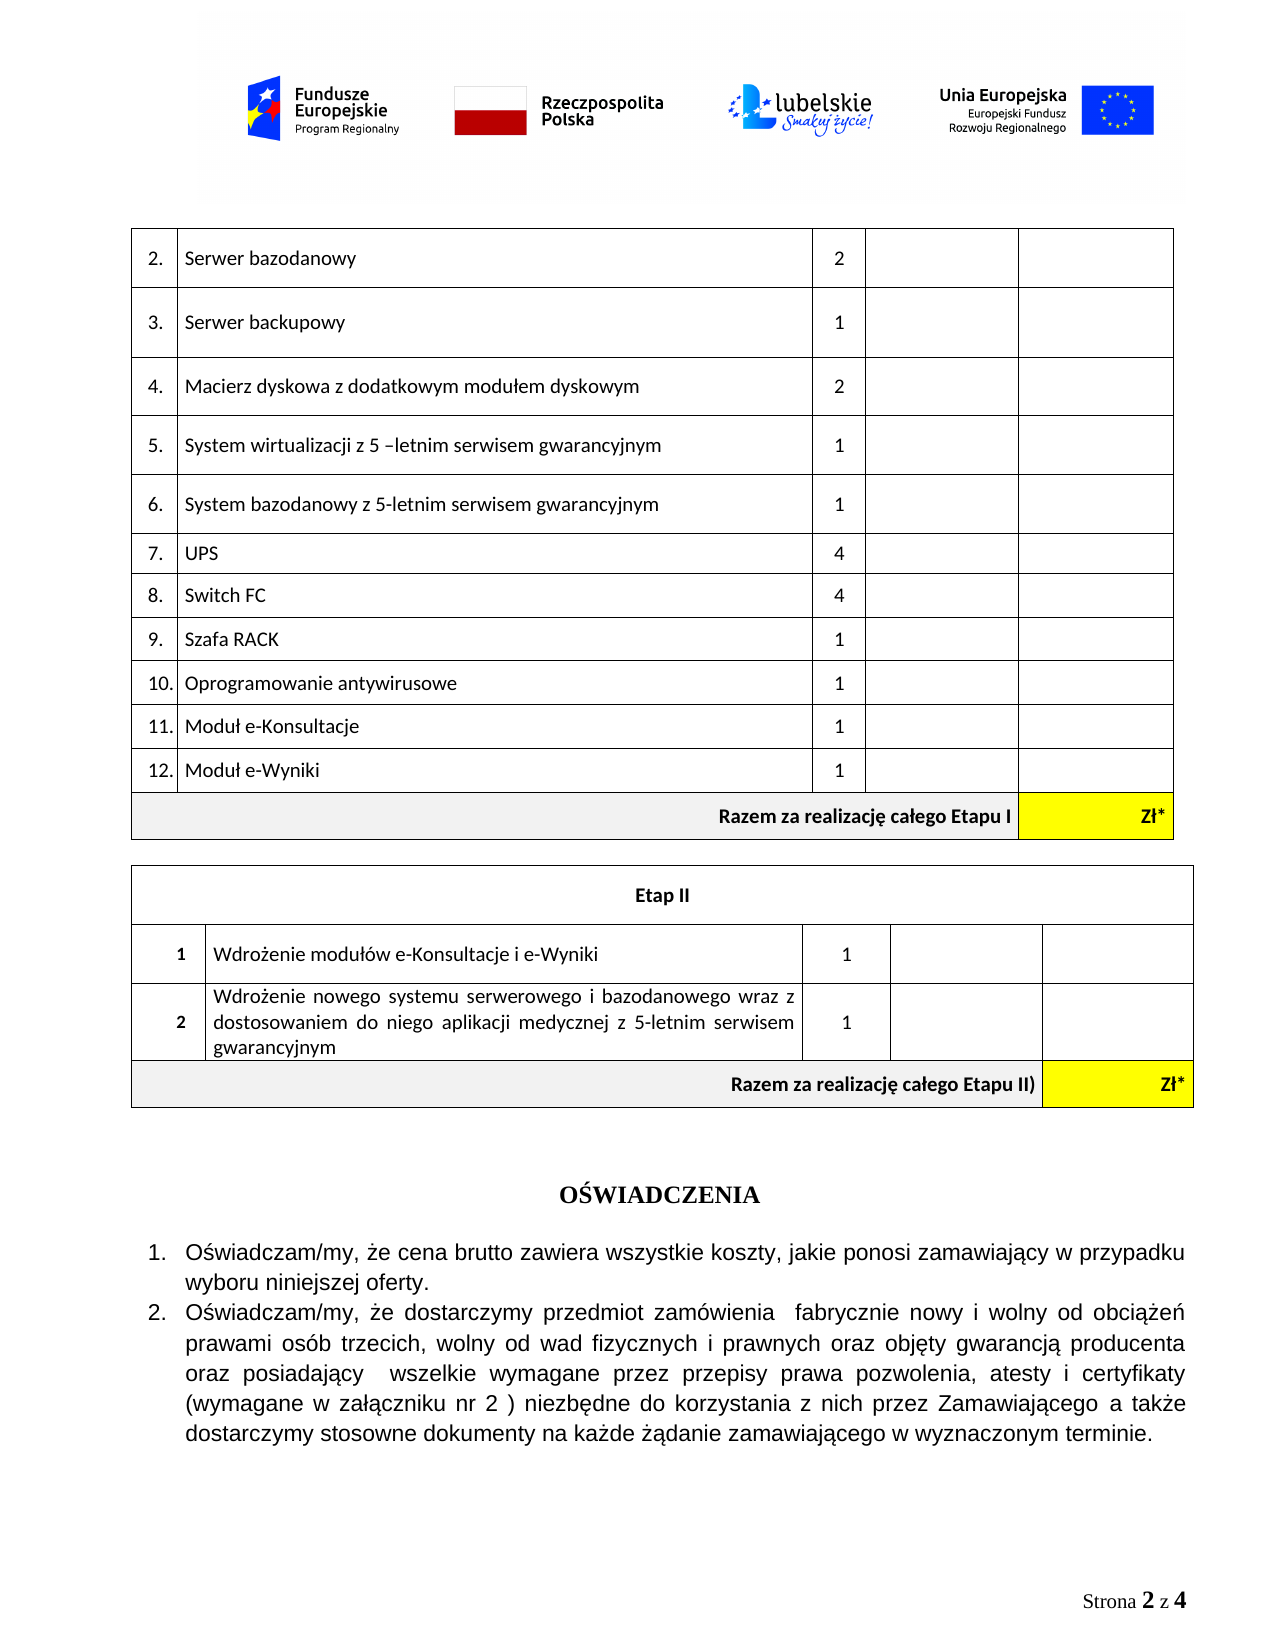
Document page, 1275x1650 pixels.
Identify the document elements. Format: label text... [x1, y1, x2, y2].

table_cell 1 [813, 288, 865, 357]
table_cell Razem za realizację całego Etapu II) [132, 1061, 1042, 1107]
table_cell [1019, 416, 1173, 474]
table_cell Macierz dyskowa z dodatkowym modułem dyskowym [178, 358, 812, 415]
table_cell 1 [813, 705, 865, 748]
table_cell [1019, 749, 1173, 792]
table_cell 1 [813, 749, 865, 792]
table_cell 2 [813, 229, 865, 287]
table_header Etap II [132, 866, 1193, 924]
table_cell [891, 925, 1042, 983]
table_cell [1019, 288, 1173, 357]
table_cell [866, 574, 1018, 617]
table_cell [1019, 705, 1173, 748]
table_cell Wdrożenie modułów e-Konsultacje i e-Wyniki [206, 925, 802, 983]
table_cell [132, 574, 177, 617]
table_cell Oprogramowanie antywirusowe [178, 661, 812, 704]
table_cell [866, 475, 1018, 533]
table_cell [866, 358, 1018, 415]
table_cell 1 [813, 416, 865, 474]
table_cell System wirtualizacji z 5 –letnim serwisem gwarancyjnym [178, 416, 812, 474]
table_cell 1 [132, 925, 205, 983]
table_cell 4 [813, 574, 865, 617]
table_cell [866, 288, 1018, 357]
table_cell Zł* [1043, 1061, 1193, 1107]
list Oświadczam/my, że dostarczymy przedmiot zamówienia fabrycznie nowy i wolny od obciążeń prawami osób trzecich, wolny od wad fizycznych i prawnych oraz objęty gwarancją producenta oraz posiadający wszelkie wymagane przez przepisy prawa pozwolenia, atesty i certyfikaty (wymagane w załączniku nr 2 ) niezbędne do korzystania z nich przez Zamawiającego a także dostarczymy stosowne dokumenty na każde żądanie zamawiającego w wyznaczonym terminie. [148, 1299, 1186, 1446]
table_cell [132, 661, 177, 704]
table_cell [866, 534, 1018, 573]
table_cell [866, 705, 1018, 748]
table_cell UPS [178, 534, 812, 573]
table_cell [866, 661, 1018, 704]
table_cell Switch FC [178, 574, 812, 617]
table_cell 2 [132, 984, 205, 1060]
list Oświadczam/my, że cena brutto zawiera wszystkie koszty, jakie ponosi zamawiający w przypadku wyboru niniejszej oferty. [148, 1239, 1186, 1295]
table_cell [132, 416, 177, 474]
table_cell Szafa RACK [178, 618, 812, 660]
table_cell [132, 288, 177, 357]
table_cell Moduł e-Wyniki [178, 749, 812, 792]
table_cell 1 [813, 661, 865, 704]
table_cell [132, 358, 177, 415]
table_cell [866, 229, 1018, 287]
table_cell Zł* [1019, 793, 1173, 839]
table_cell [132, 749, 177, 792]
table_cell [132, 618, 177, 660]
table_cell [132, 475, 177, 533]
text OŚWIADCZENIA [133, 1180, 1186, 1209]
table_cell Serwer bazodanowy [178, 229, 812, 287]
table_cell 4 [813, 534, 865, 573]
table_cell [1043, 925, 1193, 983]
table_cell [1019, 475, 1173, 533]
table_cell [132, 534, 177, 573]
table_cell Razem za realizację całego Etapu I [132, 793, 1018, 839]
table_cell System bazodanowy z 5-letnim serwisem gwarancyjnym [178, 475, 812, 533]
table_cell 1 [813, 618, 865, 660]
table_cell [1019, 534, 1173, 573]
table_cell Wdrożenie nowego systemu serwerowego i bazodanowego wraz z dostosowaniem do niego aplikacji medycznej z 5-letnim serwisem gwarancyjnym [206, 984, 802, 1060]
table_cell [891, 984, 1042, 1060]
table_cell [1019, 229, 1173, 287]
table_cell 2 [813, 358, 865, 415]
table_cell Serwer backupowy [178, 288, 812, 357]
table_cell [1019, 574, 1173, 617]
table_cell [132, 705, 177, 748]
table_cell [1019, 358, 1173, 415]
table_cell [1043, 984, 1193, 1060]
table_cell 1 [813, 475, 865, 533]
table_cell [132, 229, 177, 287]
table_cell Moduł e-Konsultacje [178, 705, 812, 748]
table_cell [866, 749, 1018, 792]
picture [197, 11, 1187, 204]
table_cell [1019, 618, 1173, 660]
table_cell [866, 618, 1018, 660]
table_cell [866, 416, 1018, 474]
table_cell 1 [803, 925, 890, 983]
table_cell [1019, 661, 1173, 704]
table_cell 1 [803, 984, 890, 1060]
